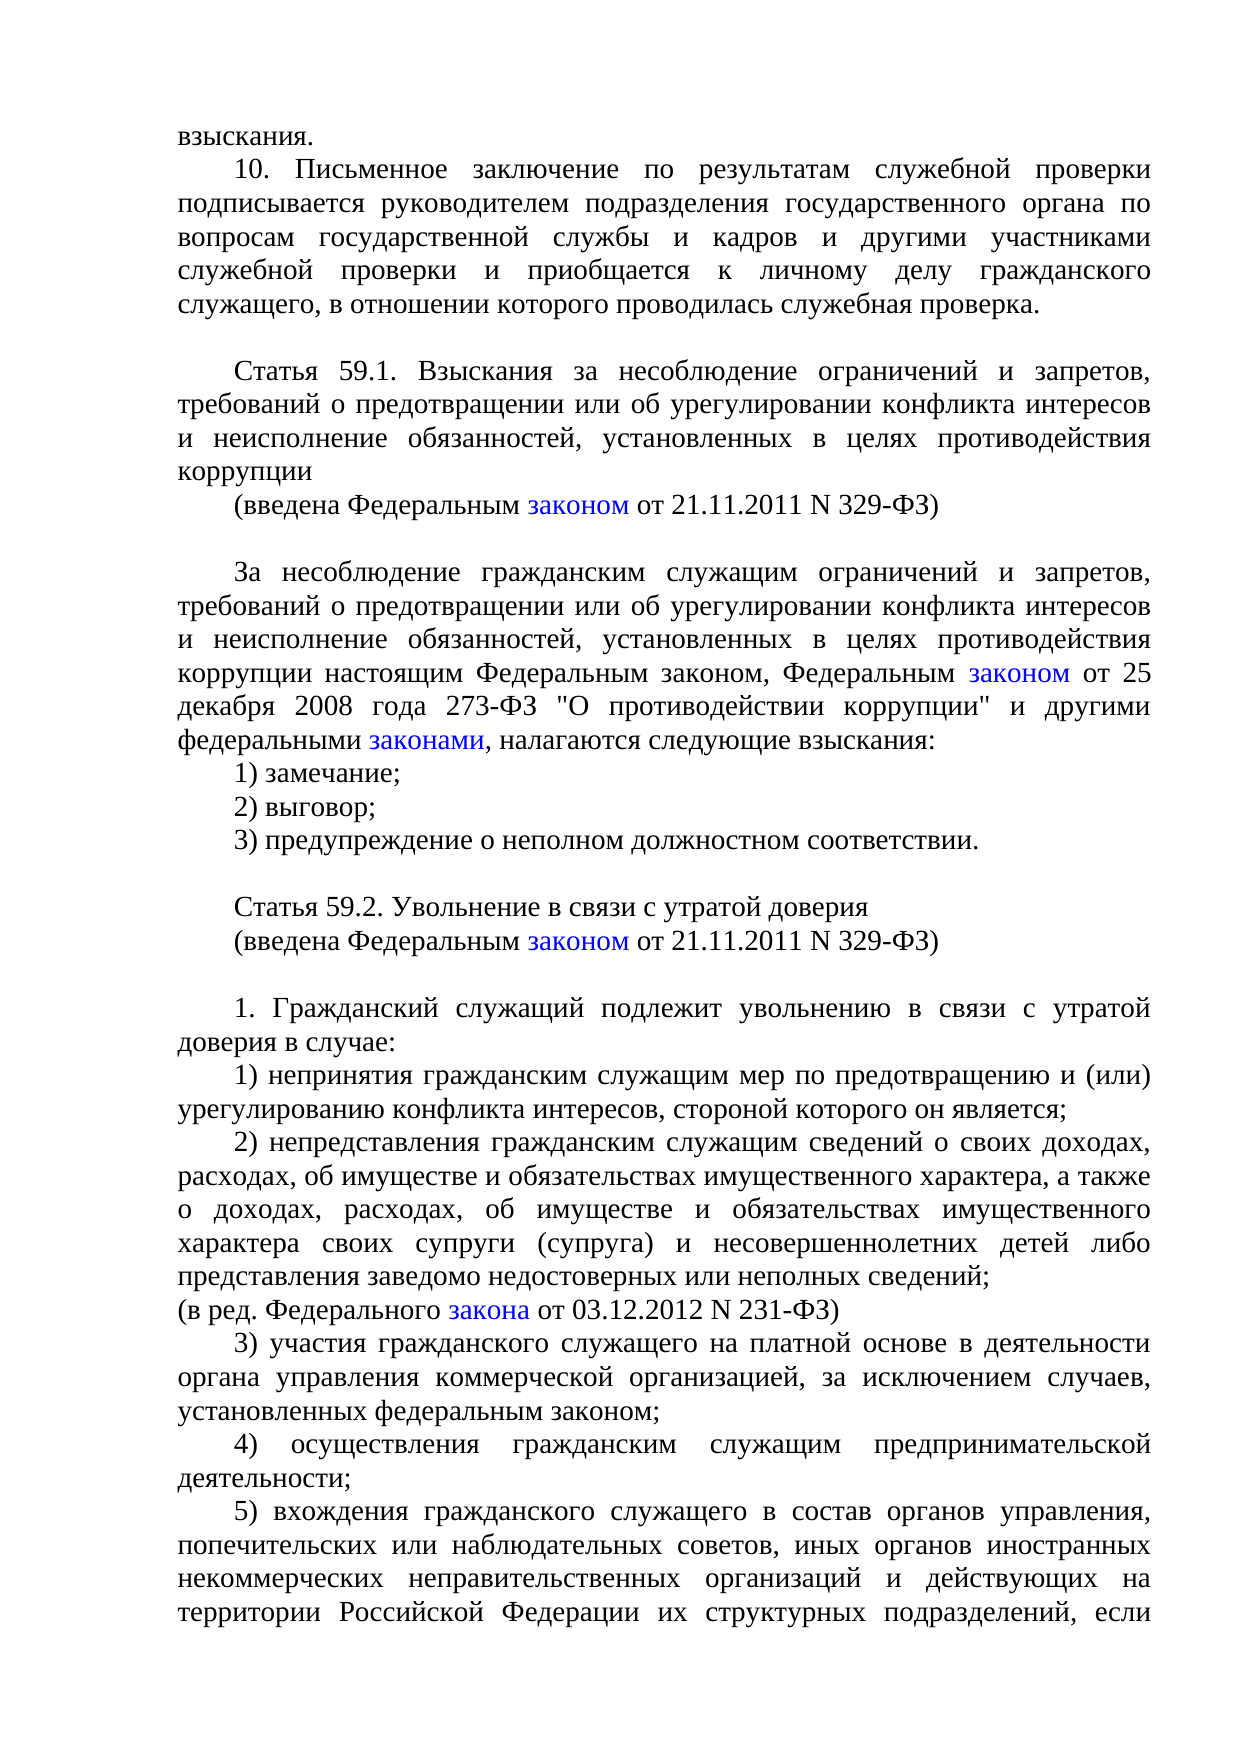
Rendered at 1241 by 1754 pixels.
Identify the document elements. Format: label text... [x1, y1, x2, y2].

text 1) непринятия гражданским служащим мер по предотвращению и (или) урегулированию конфликта интересов, стороной которого он является; [177, 1057, 1152, 1124]
text 1) замечание; [177, 755, 1152, 789]
text 3) участия гражданского служащего на платной основе в деятельности органа управления коммерческой организацией, за исключением случаев, установленных федеральным законом; [177, 1326, 1152, 1426]
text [177, 118, 1152, 152]
text 3) предупреждение о неполном должностном соответствии. [177, 822, 1152, 856]
text 2) непредставления гражданским служащим сведений о своих доходах, расходах, об имуществе и обязательствах имущественного характера, а также о доходах, расходах, об имуществе и обязательствах имущественного характера своих супруги (супруга) и несовершеннолетних детей либо представления заведомо недостоверных или неполных сведений; [177, 1124, 1152, 1292]
text Статья 59.1. Взыскания за несоблюдение ограничений и запретов, требований о предотвращении или об урегулировании конфликта интересов и неисполнение обязанностей, установленных в целях противодействия коррупции [177, 353, 1152, 487]
text 10. Письменное заключение по результатам служебной проверки подписывается руководителем подразделения государственного органа по вопросам государственной службы и кадров и другими участниками служебной проверки и приобщается к личному делу гражданского служащего, в отношении которого проводилась служебная проверка. [177, 152, 1152, 319]
text (в ред. Федерального закона от 03.12.2012 N 231-ФЗ) [177, 1292, 1152, 1326]
text 2) выговор; [177, 789, 1152, 822]
text Статья 59.2. Увольнение в связи с утратой доверия [177, 889, 1152, 923]
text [177, 1493, 1152, 1627]
text (введена Федеральным законом от 21.11.2011 N 329-ФЗ) [177, 923, 1152, 957]
text (введена Федеральным законом от 21.11.2011 N 329-ФЗ) [177, 487, 1152, 521]
text За несоблюдение гражданским служащим ограничений и запретов, требований о предотвращении или об урегулировании конфликта интересов и неисполнение обязанностей, установленных в целях противодействия коррупции настоящим Федеральным законом, Федеральным законом от 25 декабря 2008 года 273-ФЗ "О противодействии коррупции" и другими федеральными законами, налагаются следующие взыскания: [177, 554, 1152, 755]
text 4) осуществления гражданским служащим предпринимательской деятельности; [177, 1426, 1152, 1493]
text 1. Гражданский служащий подлежит увольнению в связи с утратой доверия в случае: [177, 990, 1152, 1057]
